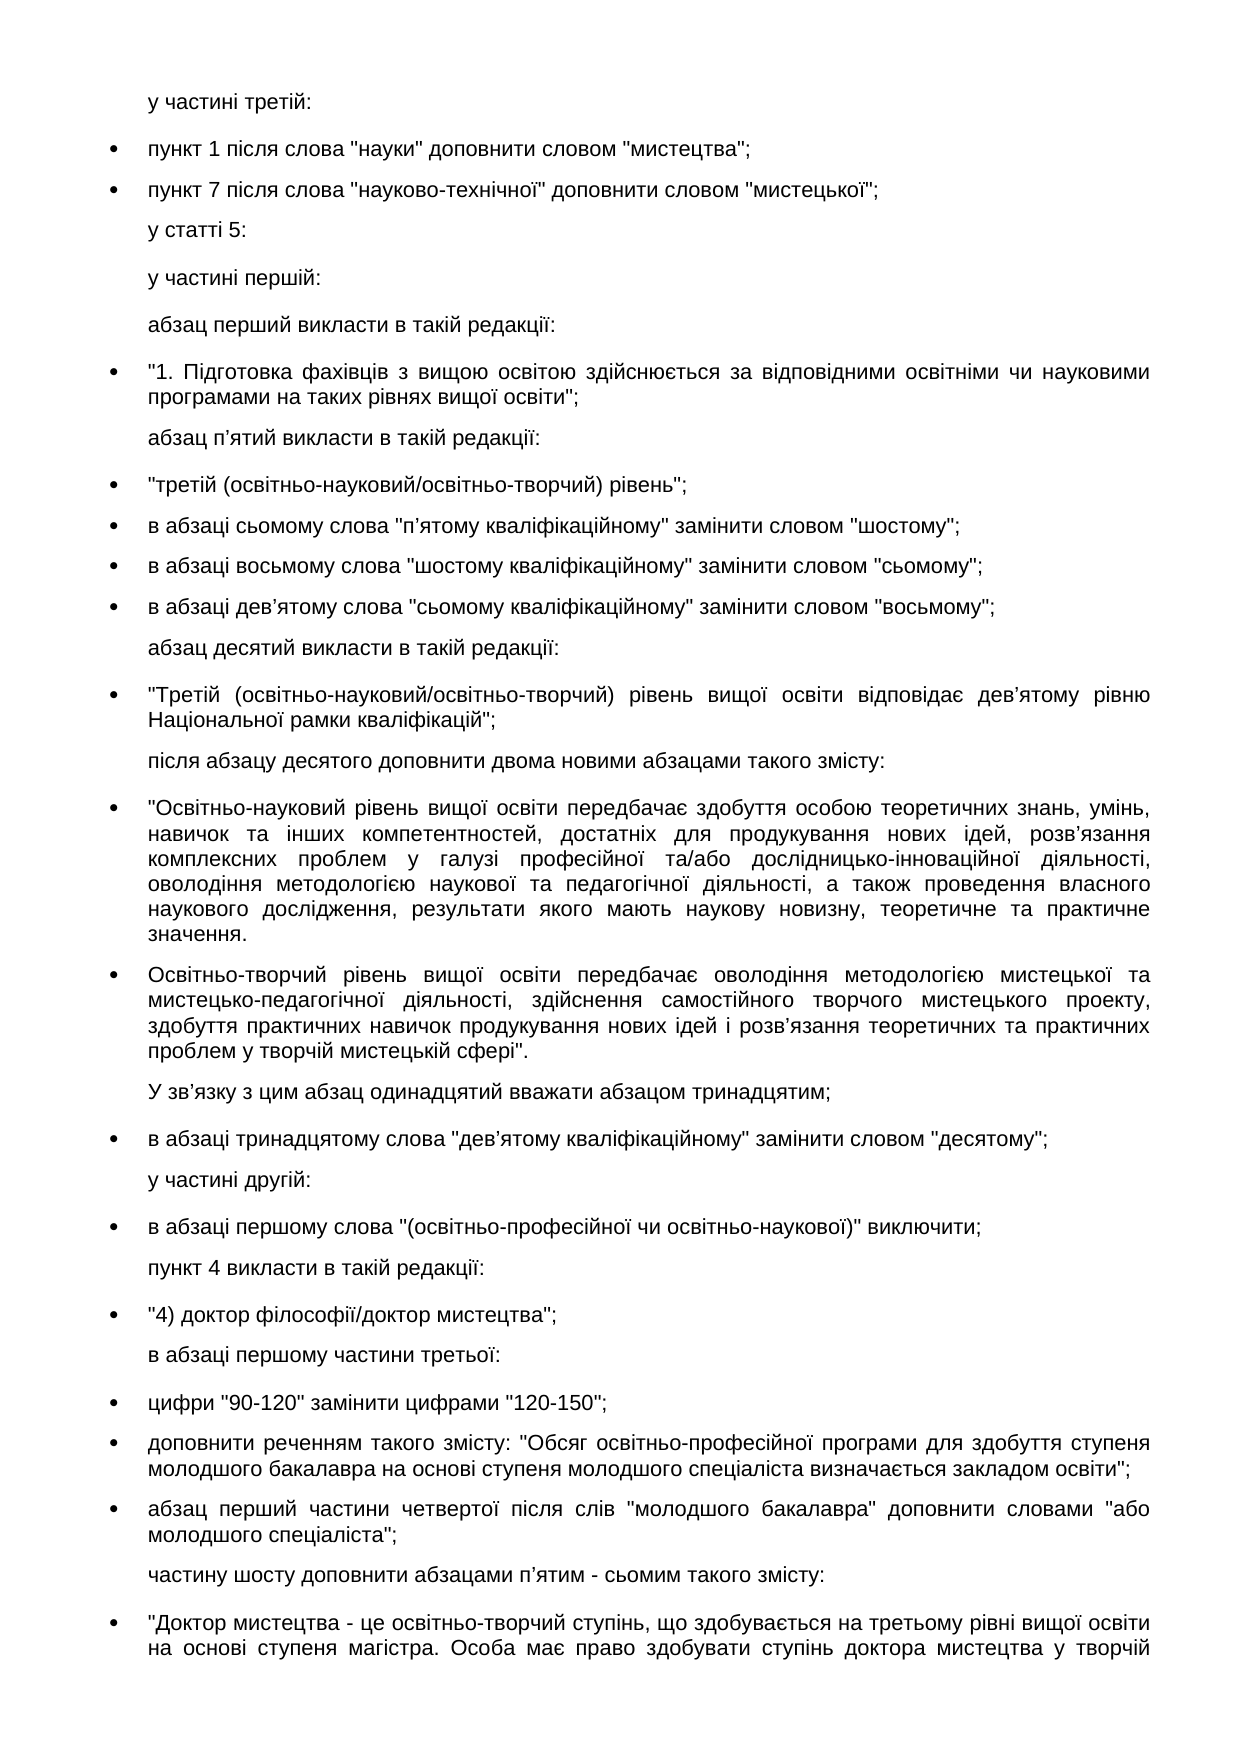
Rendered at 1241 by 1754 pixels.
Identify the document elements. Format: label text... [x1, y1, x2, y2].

text абзац перший викласти в такій редакції: [148, 311, 1152, 337]
text частину шосту доповнити абзацами п’ятим - сьомим такого змісту: [148, 1562, 1152, 1587]
list доповнити реченням такого змісту: "Обсяг освітньо-професійної програми для здобуття ступеня молодшого бакалавра на основі ступеня молодшого спеціаліста визначається закладом освіти"; [110, 1430, 1152, 1481]
list "Третій (освітньо-науковий/освітньо-творчий) рівень вищої освіти відповідає дев’ятому рівню Національної рамки кваліфікацій"; [110, 682, 1152, 732]
text після абзацу десятого доповнити двома новими абзацами такого змісту: [148, 748, 1152, 773]
text у статті 5: [148, 217, 1152, 242]
list пункт 1 після слова "науки" доповнити словом "мистецтва"; [110, 136, 1152, 161]
list в абзаці сьомому слова "п’ятому кваліфікаційному" замінити словом "шостому"; [110, 512, 1152, 538]
list абзац перший частини четвертої після слів "молодшого бакалавра" доповнити словами "або молодшого спеціаліста"; [110, 1496, 1152, 1547]
list в абзаці восьмому слова "шостому кваліфікаційному" замінити словом "сьомому"; [110, 553, 1152, 578]
list "третій (освітньо-науковий/освітньо-творчий) рівень"; [110, 472, 1152, 497]
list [110, 1609, 1152, 1660]
list "1. Підготовка фахівців з вищою освітою здійснюється за відповідними освітніми чи науковими програмами на таких рівнях вищої освіти"; [110, 358, 1152, 409]
list Освітньо-творчий рівень вищої освіти передбачає оволодіння методологією мистецької та мистецько-педагогічної діяльності, здійснення самостійного творчого мистецького проекту, здобуття практичних навичок продукування нових ідей і розв’язання теоретичних та практичних проблем у творчій мистецькій сфері". [110, 962, 1152, 1063]
list цифри "90-120" замінити цифрами "120-150"; [110, 1389, 1152, 1414]
text абзац десятий викласти в такій редакції: [148, 635, 1152, 660]
list "4) доктор філософії/доктор мистецтва"; [110, 1301, 1152, 1327]
text в абзаці першому частини третьої: [148, 1342, 1152, 1367]
list "Освітньо-науковий рівень вищої освіти передбачає здобуття особою теоретичних знань, умінь, навичок та інших компетентностей, достатніх для продукування нових ідей, розв’язання комплексних проблем у галузі професійної та/або дослідницько-інноваційної діяльності, оволодіння методологією наукової та педагогічної діяльності, а також проведення власного наукового дослідження, результати якого мають наукову новизну, теоретичне та практичне значення. [110, 795, 1152, 946]
text у частині першій: [148, 264, 1152, 289]
text у частині другій: [148, 1166, 1152, 1192]
text У зв’язку з цим абзац одинадцятий вважати абзацом тринадцятим; [148, 1078, 1152, 1104]
list в абзаці тринадцятому слова "дев’ятому кваліфікаційному" замінити словом "десятому"; [110, 1126, 1152, 1151]
text абзац п’ятий викласти в такій редакції: [148, 424, 1152, 450]
text у частині третій: [148, 88, 1152, 114]
list в абзаці дев’ятому слова "сьомому кваліфікаційному" замінити словом "восьмому"; [110, 594, 1152, 619]
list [110, 176, 1152, 202]
text пункт 4 викласти в такій редакції: [148, 1254, 1152, 1279]
list в абзаці першому слова "(освітньо-професійної чи освітньо-наукової)" виключити; [110, 1213, 1152, 1239]
